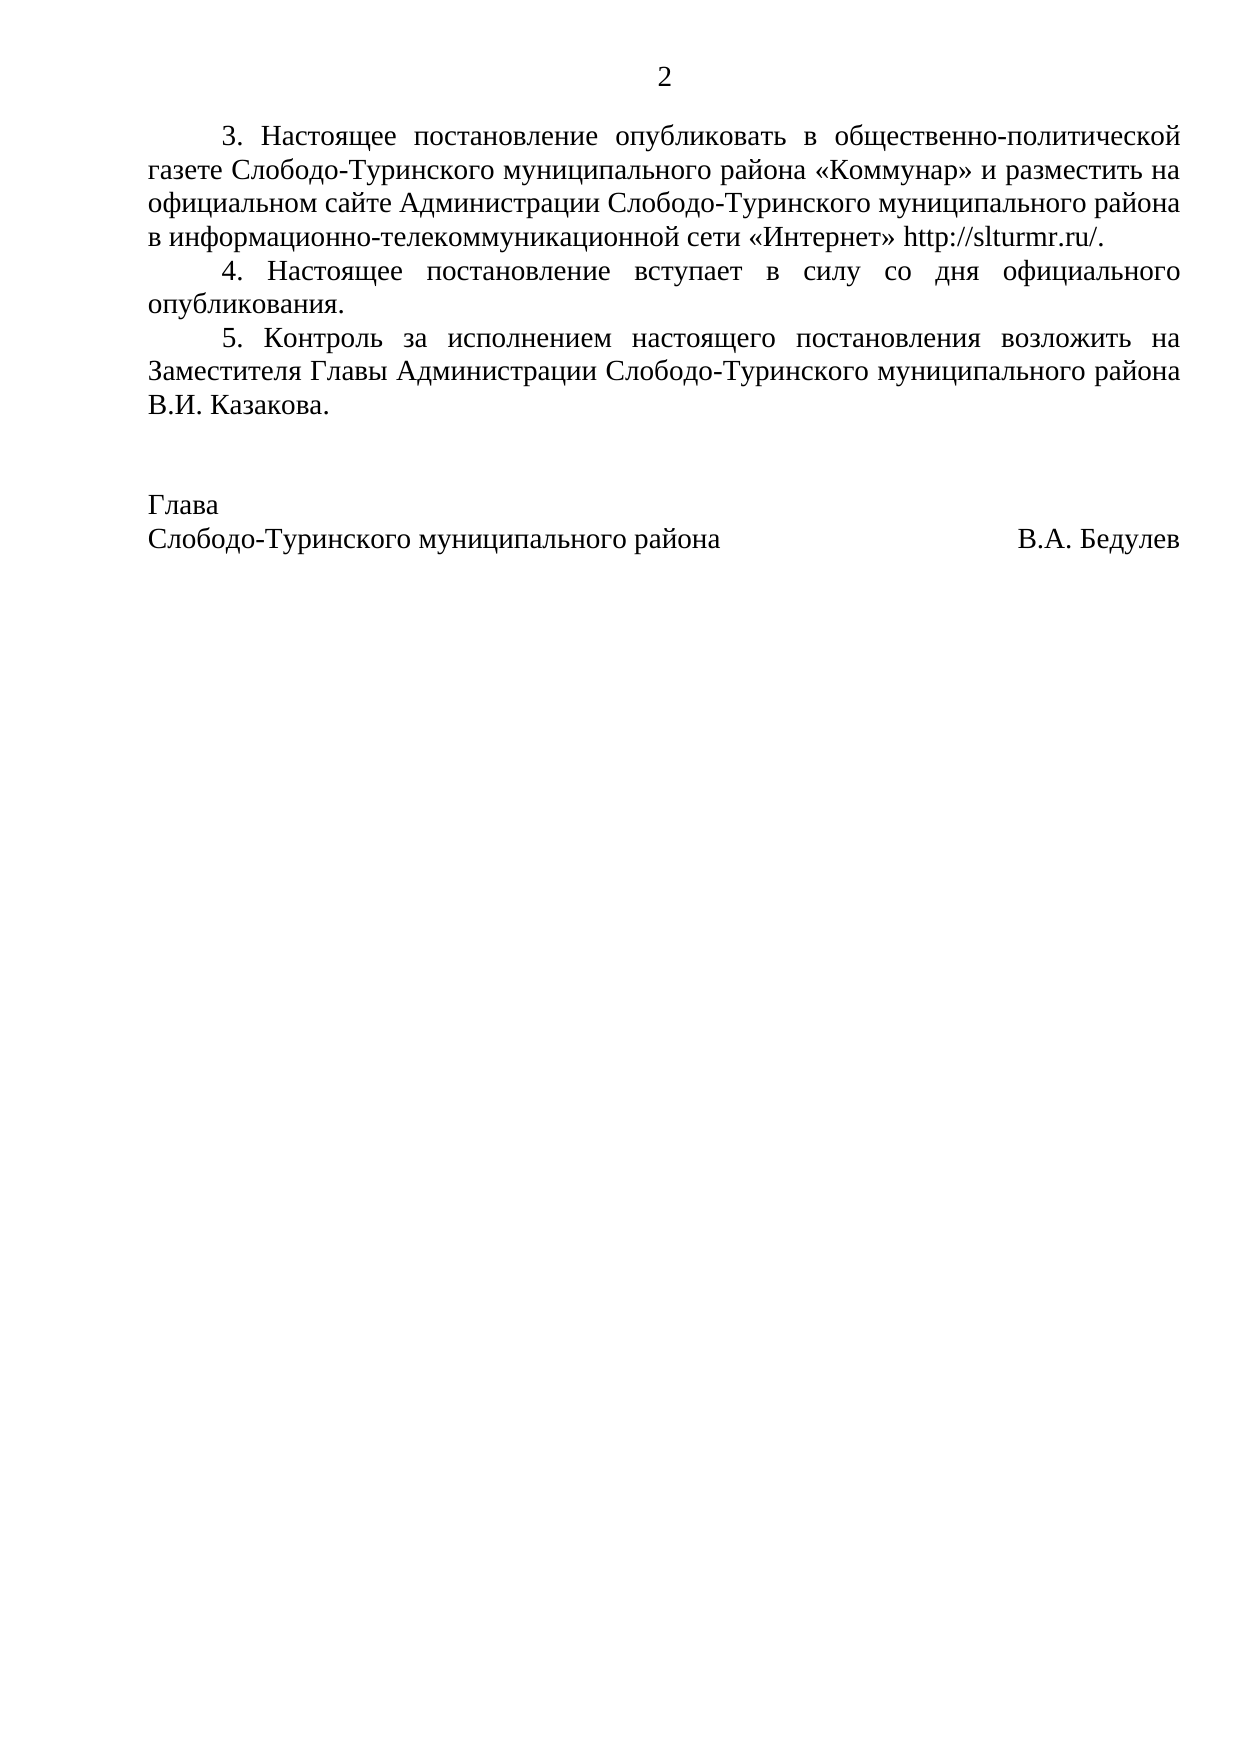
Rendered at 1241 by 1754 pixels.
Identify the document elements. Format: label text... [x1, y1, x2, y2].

text Глава [148, 487, 1181, 521]
text Слободо-Туринского муниципального района В.А. Бедулев [148, 521, 1181, 554]
text 4. Настоящее постановление вступает в силу со дня официального опубликования. [148, 253, 1181, 320]
text 3. Настоящее постановление опубликовать в общественно-политической газете Слободо-Туринского муниципального района «Коммунар» и разместить на официальном сайте Администрации Слободо-Туринского муниципального района в информационно-телекоммуникационной сети «Интернет» http://slturmr.ru/. [148, 118, 1181, 253]
text 5. Контроль за исполнением настоящего постановления возложить на Заместителя Главы Администрации Слободо-Туринского муниципального района В.И. Казакова. [148, 320, 1181, 420]
